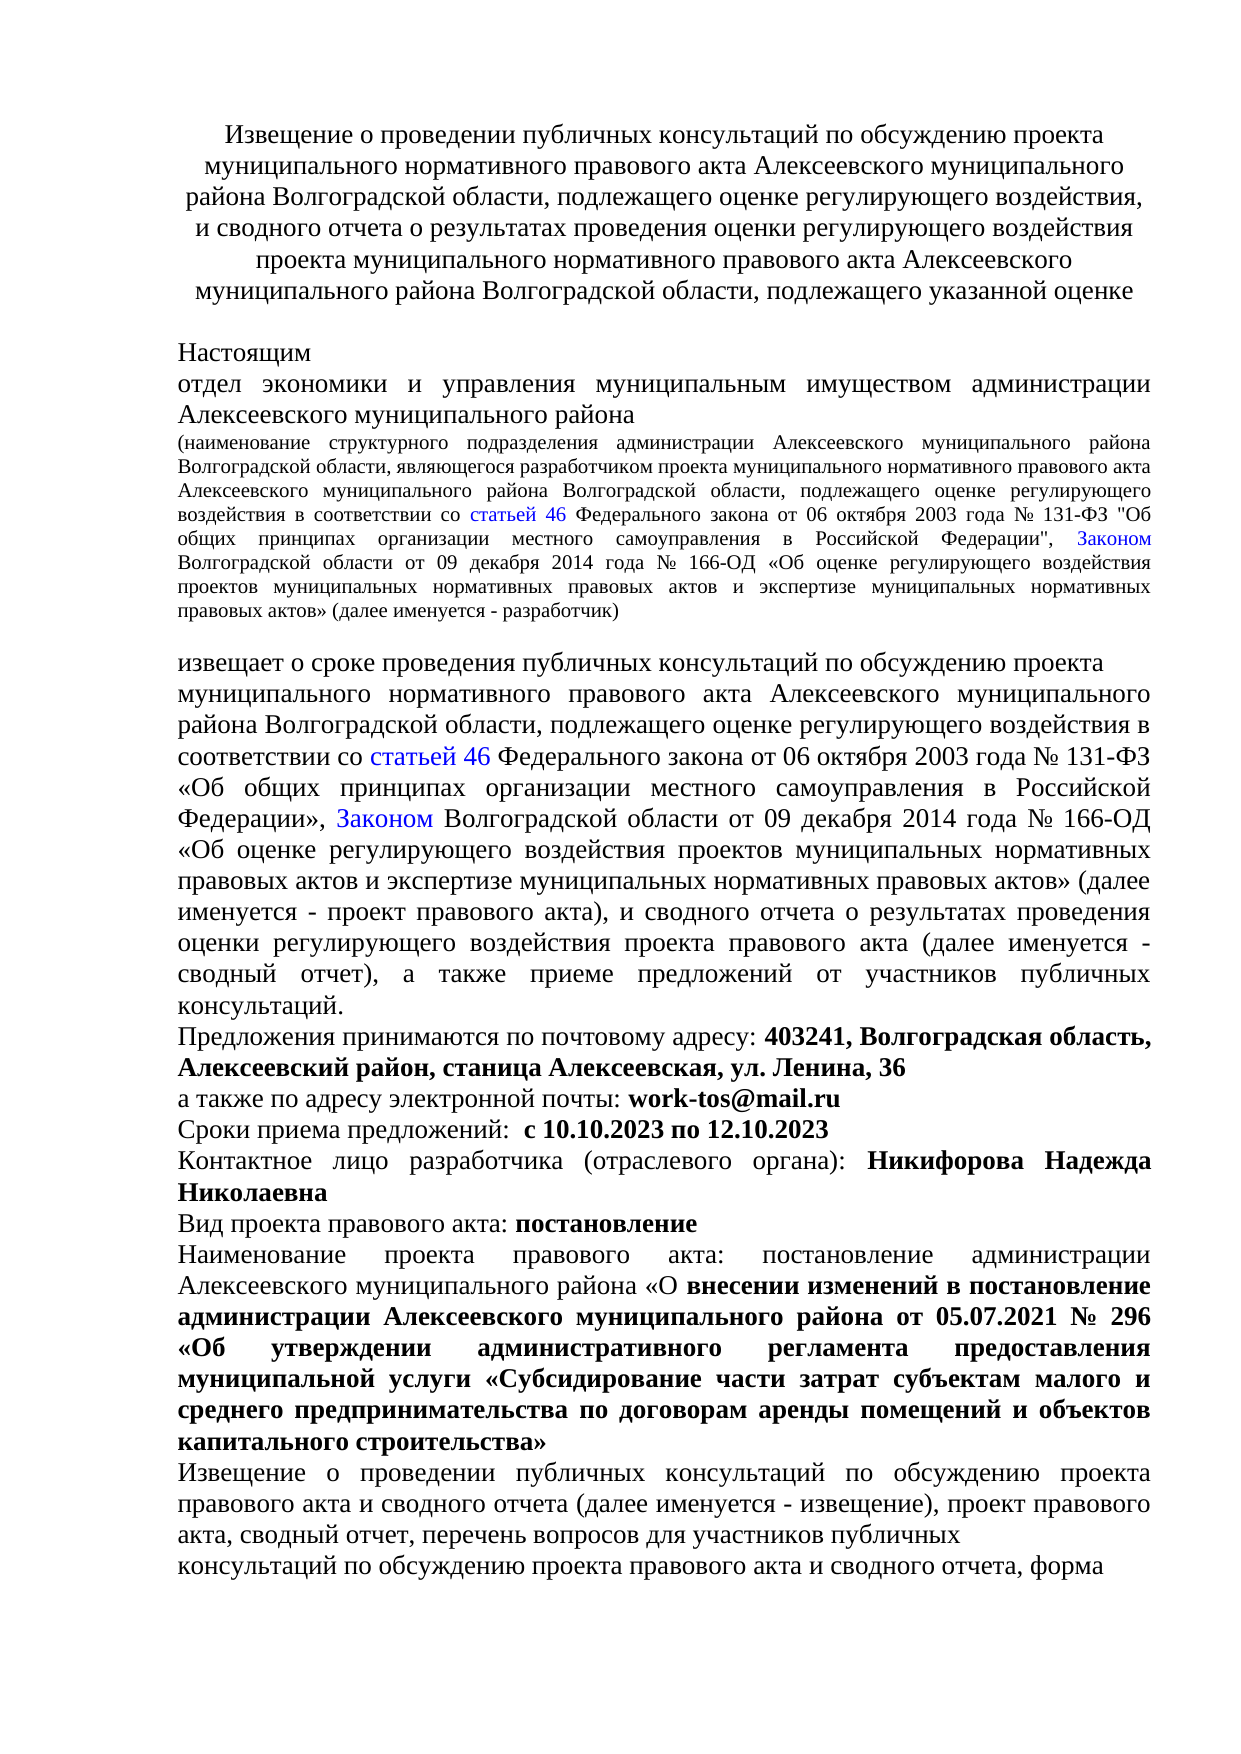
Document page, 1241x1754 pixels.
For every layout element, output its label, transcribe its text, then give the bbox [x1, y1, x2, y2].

text Вид проекта правового акта: постановление [177, 1207, 1152, 1238]
text (наименование структурного подразделения администрации Алексеевского муниципального района Волгоградской области, являющегося разработчиком проекта муниципального нормативного правового акта Алексеевского муниципального района Волгоградской области, подлежащего оценке регулирующего воздействия в соответствии со статьей 46 Федерального закона от 06 октября 2003 года № 131-ФЗ "Об общих принципах организации местного самоуправления в Российской Федерации", Законом Волгоградской области от 09 декабря 2014 года № 166-ОД «Об оценке регулирующего воздействия проектов муниципальных нормативных правовых актов и экспертизе муниципальных нормативных правовых актов» (далее именуется - разработчик) [177, 429, 1152, 622]
text извещает о сроке проведения публичных консультаций по обсуждению проекта [177, 646, 1152, 677]
text Контактное лицо разработчика (отраслевого органа): Никифорова Надежда Николаевна [177, 1144, 1152, 1207]
text муниципального нормативного правового акта Алексеевского муниципального района Волгоградской области, подлежащего оценке регулирующего воздействия в соответствии со статьей 46 Федерального закона от 06 октября 2003 года № 131-ФЗ «Об общих принципах организации местного самоуправления в Российской Федерации», Законом Волгоградской области от 09 декабря 2014 года № 166-ОД «Об оценке регулирующего воздействия проектов муниципальных нормативных правовых актов и экспертизе муниципальных нормативных правовых актов» (далее именуется - проект правового акта), и сводного отчета о результатах проведения оценки регулирующего воздействия проекта правового акта (далее именуется - сводный отчет), а также приеме предложений от участников публичных консультаций. [177, 677, 1152, 1020]
text Наименование проекта правового акта: постановление администрации Алексеевского муниципального района «О внесении изменений в постановление администрации Алексеевского муниципального района от 05.07.2021 № 296 «Об утверждении административного регламента предоставления муниципальной услуги «Субсидирование части затрат субъектам малого и среднего предпринимательства по договорам аренды помещений и объектов капитального строительства» [177, 1238, 1152, 1456]
text Предложения принимаются по почтовому адресу: 403241, Волгоградская область, Алексеевский район, станица Алексеевская, ул. Ленина, 36 [177, 1020, 1152, 1082]
text муниципального нормативного правового акта Алексеевского муниципального района Волгоградской области, подлежащего оценке регулирующего воздействия, и сводного отчета о результатах проведения оценки регулирующего воздействия проекта муниципального нормативного правового акта Алексеевского муниципального района Волгоградской области, подлежащего указанной оценке [177, 149, 1152, 305]
text Извещение о проведении публичных консультаций по обсуждению проекта [177, 118, 1152, 149]
text отдел экономики и управления муниципальным имуществом администрации Алексеевского муниципального района [177, 367, 1152, 429]
text Настоящим [177, 336, 1152, 367]
text Извещение о проведении публичных консультаций по обсуждению проекта правового акта и сводного отчета (далее именуется - извещение), проект правового акта, сводный отчет, перечень вопросов для участников публичных [177, 1456, 1152, 1549]
text а также по адресу электронной почты: work-tos@mail.ru [177, 1082, 1152, 1113]
text Сроки приема предложений: с 10.10.2023 по 12.10.2023 [177, 1113, 1152, 1144]
text консультаций по обсуждению проекта правового акта и сводного отчета, форма [177, 1549, 1152, 1581]
